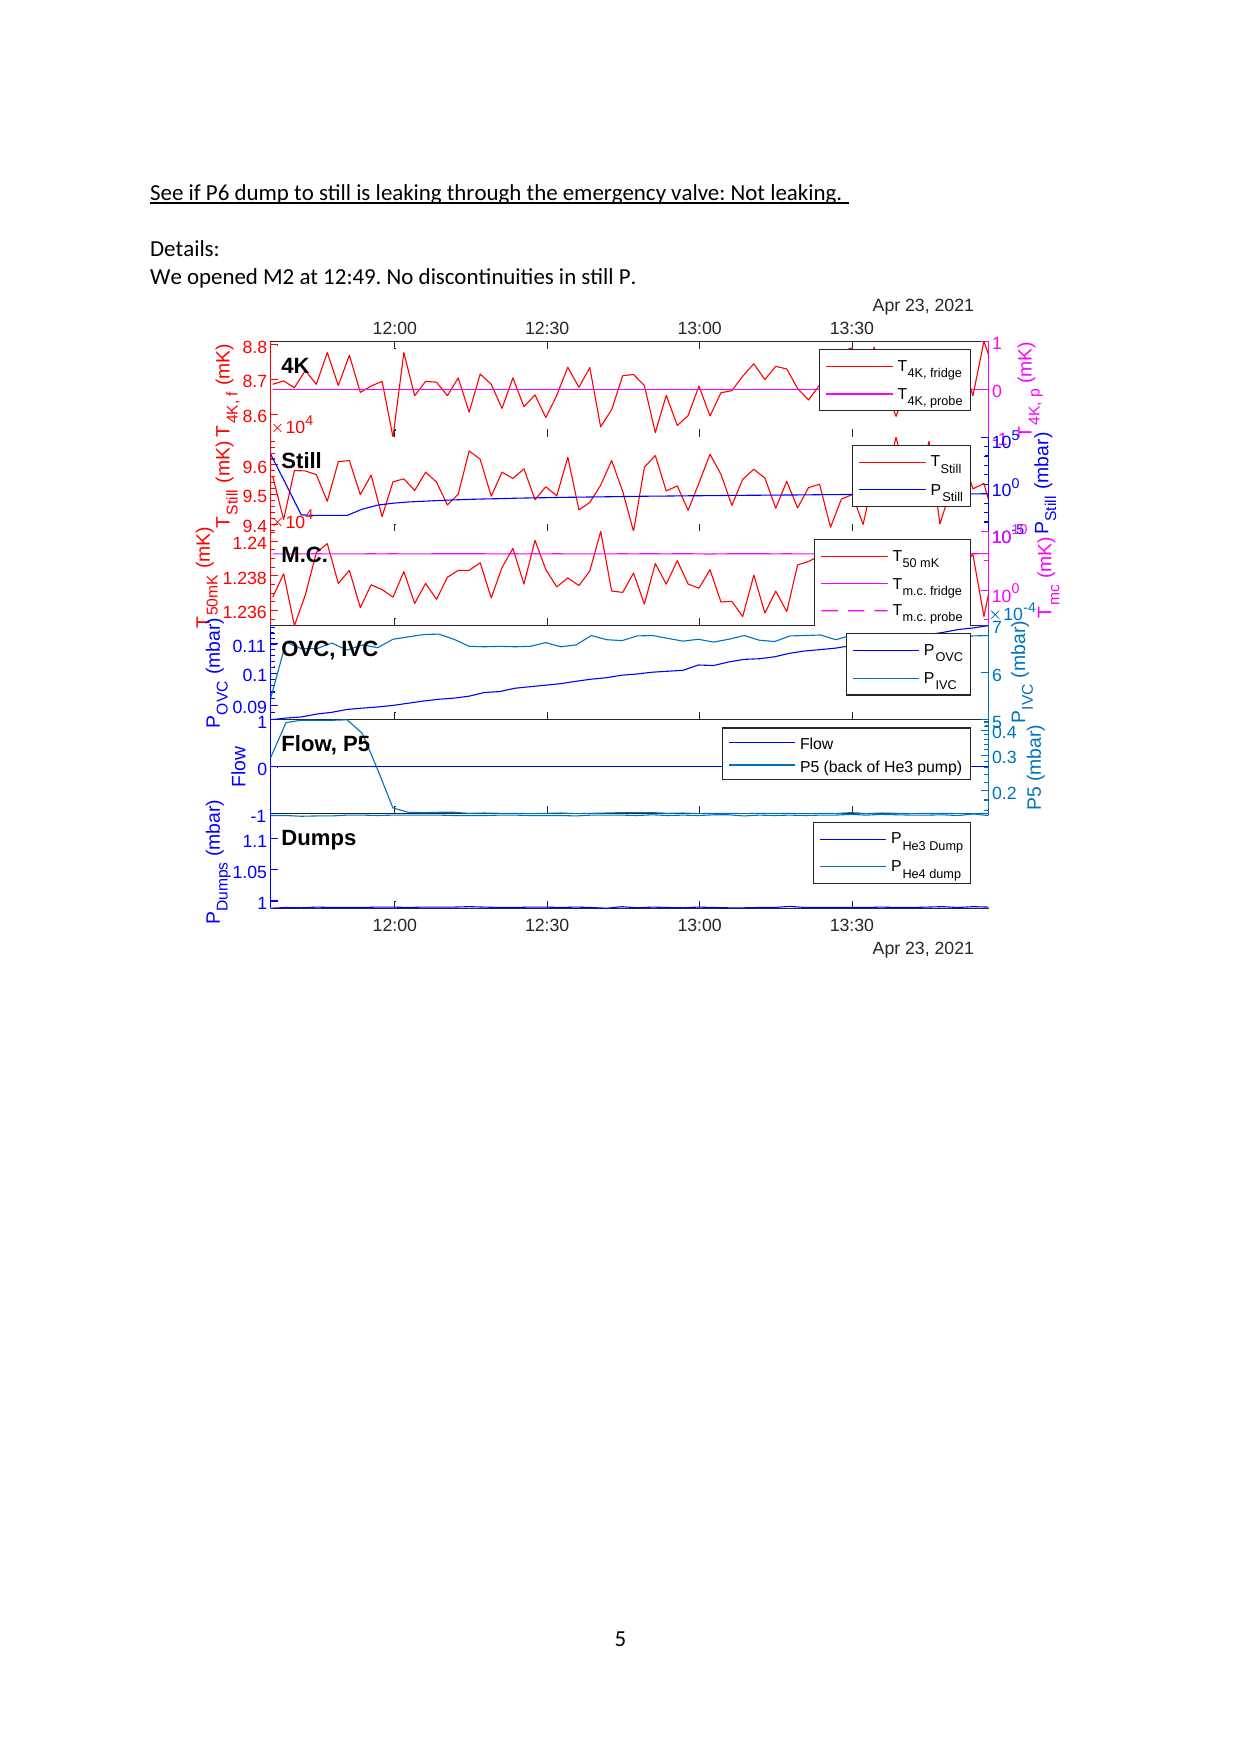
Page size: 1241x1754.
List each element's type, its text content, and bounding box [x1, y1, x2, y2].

text Details: [150, 234, 1090, 262]
text We opened M2 at 12:49. No discontinuities in still P. [150, 262, 1090, 290]
text See if P6 dump to still is leaking through the emergency valve: Not leaking. [150, 178, 1090, 206]
